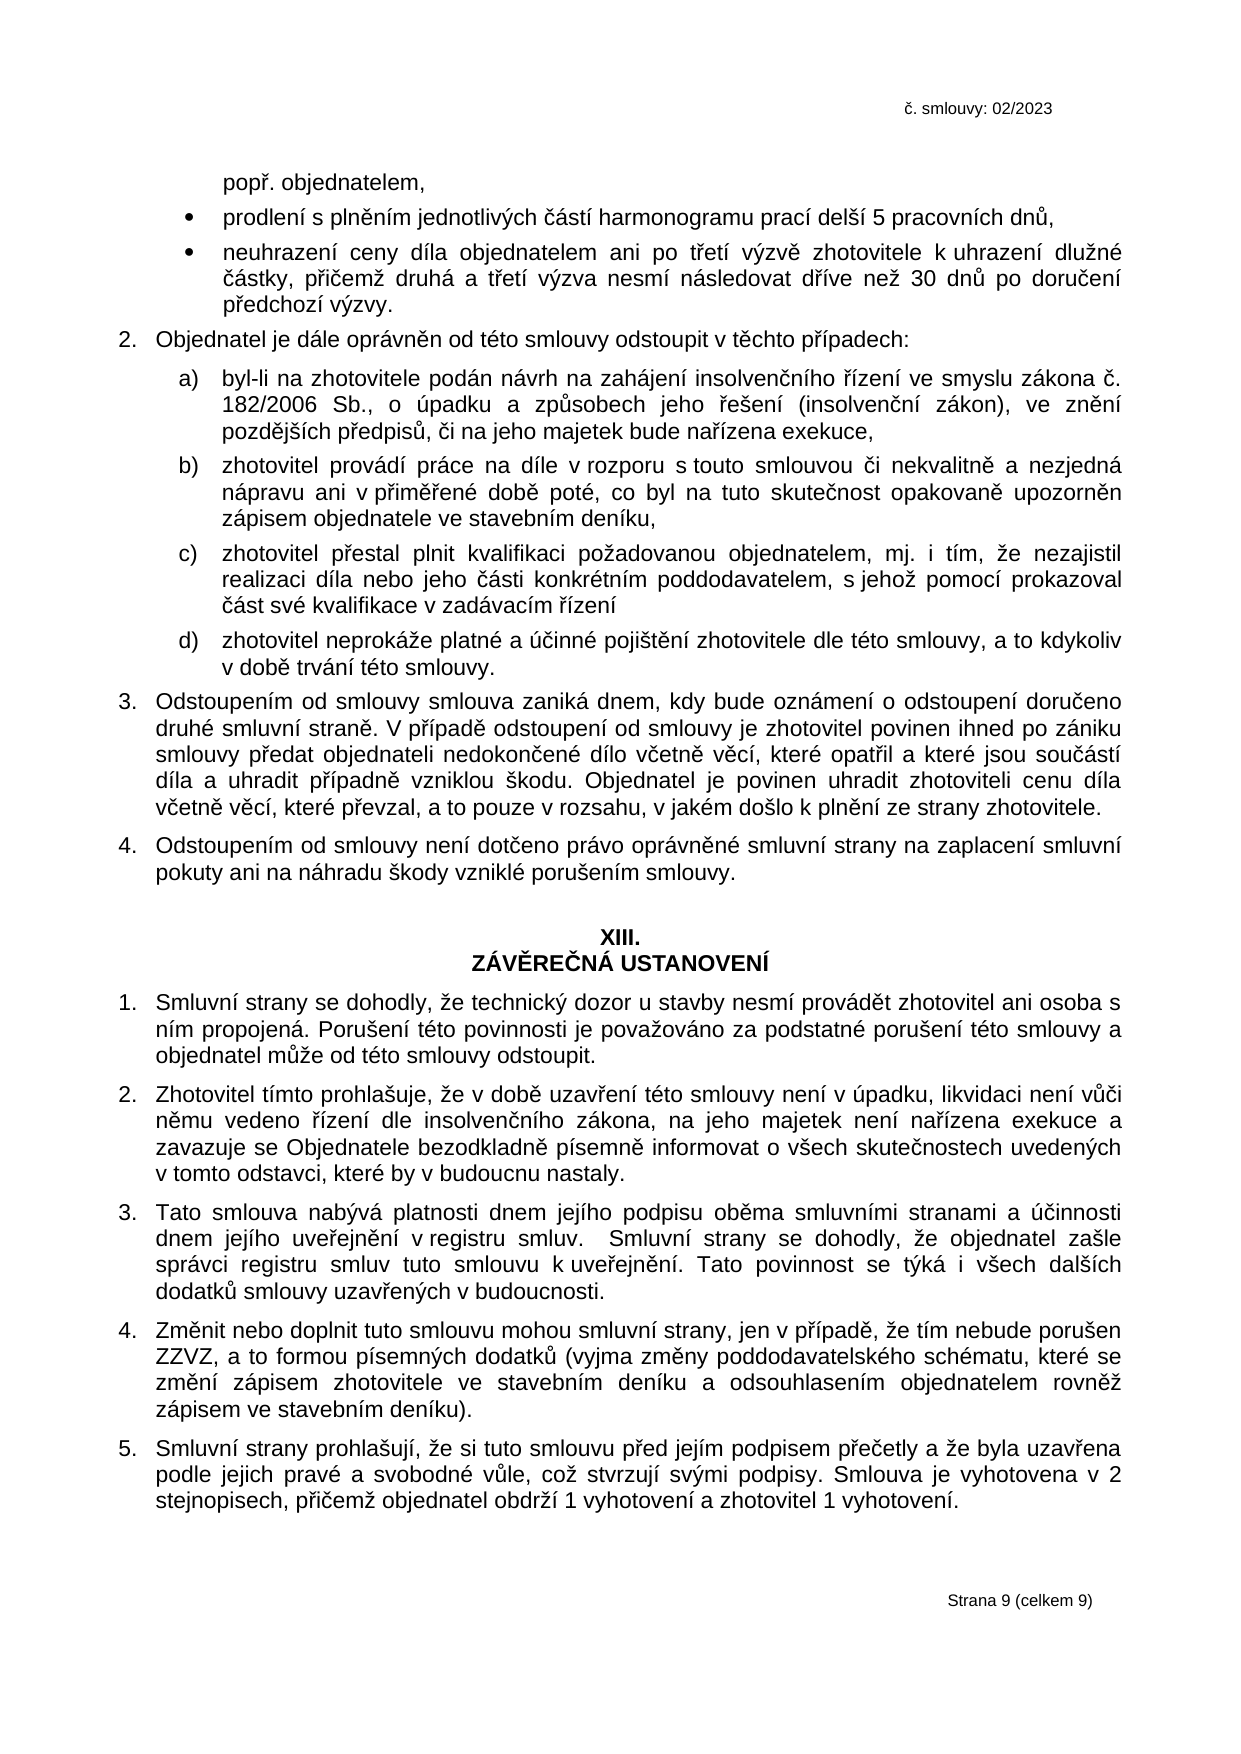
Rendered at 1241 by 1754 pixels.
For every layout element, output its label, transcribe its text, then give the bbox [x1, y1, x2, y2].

subtitle 3. Odstoupením od smlouvy smlouva zaniká dnem, kdy bude oznámení o odstoupení doručeno druhé smluvní straně. V případě odstoupení od smlouvy je zhotovitel povinen ihned po zániku smlouvy předat objednateli nedokončené dílo včetně věcí, které opatřil a které jsou součástí díla a uhradit případně vzniklou škodu. Objednatel je povinen uhradit zhotoviteli cenu díla včetně věcí, které převzal, a to pouze v rozsahu, v jakém došlo k plnění ze strany zhotovitele. [118, 688, 1122, 820]
text c) zhotovitel přestal plnit kvalifikaci požadovanou objednatelem, mj. i tím, že nezajistil realizaci díla nebo jeho části konkrétním poddodavatelem, s jehož pomocí prokazoval část své kvalifikace v zadávacím řízení [178, 540, 1122, 619]
subtitle prodlení s plněním jednotlivých částí harmonogramu prací delší 5 pracovních dnů, [185, 204, 1122, 230]
text d) zhotovitel neprokáže platné a účinné pojištění zhotovitele dle této smlouvy, a to kdykoliv v době trvání této smlouvy. [178, 627, 1122, 680]
text a) byl-li na zhotovitele podán návrh na zahájení insolvenčního řízení ve smyslu zákona č. 182/2006 Sb., o úpadku a způsobech jeho řešení (insolvenční zákon), ve znění pozdějších předpisů, či na jeho majetek bude nařízena exekuce, [178, 365, 1122, 444]
subtitle 3. Tato smlouva nabývá platnosti dnem jejího podpisu oběma smluvními stranami a účinnosti dnem jejího uveřejnění v registru smluv. Smluvní strany se dohodly, že objednatel zašle správci registru smluv tuto smlouvu k uveřejnění. Tato povinnost se týká i všech dalších dodatků smlouvy uzavřených v budoucnosti. [118, 1199, 1122, 1304]
subtitle neuhrazení ceny díla objednatelem ani po třetí výzvě zhotovitele k uhrazení dlužné částky, přičemž druhá a třetí výzva nesmí následovat dříve než 30 dnů po doručení předchozí výzvy. [185, 239, 1122, 318]
subtitle 5. Smluvní strany prohlašují, že si tuto smlouvu před jejím podpisem přečetly a že byla uzavřena podle jejich pravé a svobodné vůle, což stvrzují svými podpisy. Smlouva je vyhotovena v 2 stejnopisech, přičemž objednatel obdrží 1 vyhotovení a zhotovitel 1 vyhotovení. [118, 1434, 1122, 1514]
subtitle 4. Změnit nebo doplnit tuto smlouvu mohou smluvní strany, jen v případě, že tím nebude porušen ZZVZ, a to formou písemných dodatků (vyjma změny poddodavatelského schématu, které se změní zápisem zhotovitele ve stavebním deníku a odsouhlasením objednatelem rovněž zápisem ve stavebním deníku). [118, 1317, 1122, 1422]
subtitle 2. Objednatel je dále oprávněn od této smlouvy odstoupit v těchto případech: [118, 326, 1122, 352]
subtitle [185, 169, 1122, 196]
subtitle XIII. [118, 924, 1122, 950]
subtitle 1. Smluvní strany se dohodly, že technický dozor u stavby nesmí provádět zhotovitel ani osoba s ním propojená. Porušení této povinnosti je považováno za podstatné porušení této smlouvy a objednatel může od této smlouvy odstoupit. [118, 989, 1122, 1068]
text b) zhotovitel provádí práce na díle v rozporu s touto smlouvou či nekvalitně a nezjedná nápravu ani v přiměřené době poté, co byl na tuto skutečnost opakovaně upozorněn zápisem objednatele ve stavebním deníku, [178, 452, 1122, 531]
subtitle ZÁVĚREČNÁ USTANOVENÍ [118, 950, 1122, 977]
subtitle 2. Zhotovitel tímto prohlašuje, že v době uzavření této smlouvy není v úpadku, likvidaci není vůči němu vedeno řízení dle insolvenčního zákona, na jeho majetek není nařízena exekuce a zavazuje se Objednatele bezodkladně písemně informovat o všech skutečnostech uvedených v tomto odstavci, které by v budoucnu nastaly. [118, 1081, 1122, 1186]
subtitle 4. Odstoupením od smlouvy není dotčeno právo oprávněné smluvní strany na zaplacení smluvní pokuty ani na náhradu škody vzniklé porušením smlouvy. [118, 832, 1122, 885]
